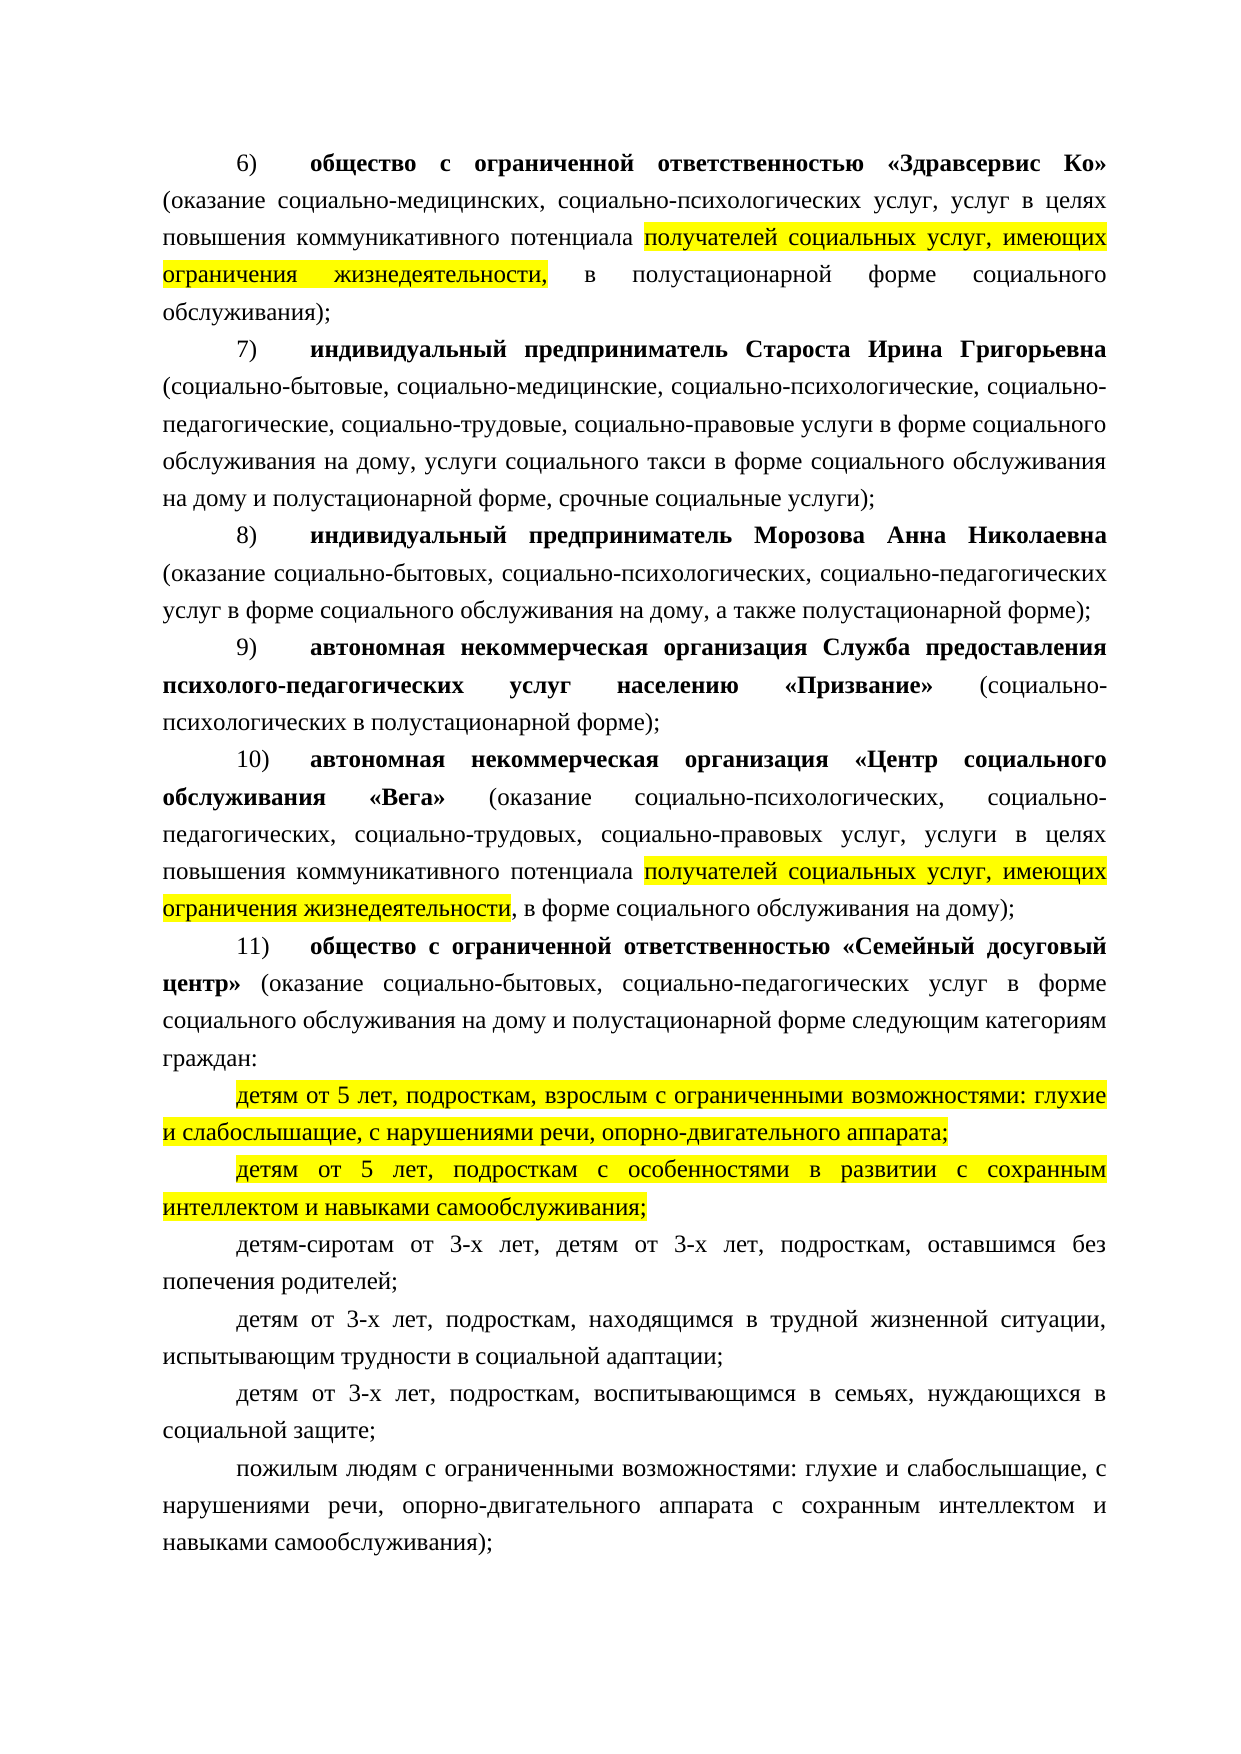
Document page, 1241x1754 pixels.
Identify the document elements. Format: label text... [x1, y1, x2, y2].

text детям от 3-х лет, подросткам, находящимся в трудной жизненной ситуации, испытывающим трудности в социальной адаптации; [162, 1304, 1107, 1370]
text детям от 5 лет, подросткам, взрослым с ограниченными возможностями: глухие и слабослышащие, с нарушениями речи, опорно-двигательного аппарата; [162, 1080, 1107, 1146]
text детям от 5 лет, подросткам с особенностями в развитии с сохранным интеллектом и навыками самообслуживания; [162, 1154, 1107, 1221]
list индивидуальный предприниматель Морозова Анна Николаевна (оказание социально-бытовых, социально-психологических, социально-педагогических услуг в форме социального обслуживания на дому, а также полустационарной форме); [162, 521, 1107, 624]
list автономная некоммерческая организация Служба предоставления психолого-педагогических услуг населению «Призвание» (социально-психологических в полустационарной форме); [162, 632, 1107, 736]
text детям от 3-х лет, подросткам, воспитывающимся в семьях, нуждающихся в социальной защите; [162, 1378, 1107, 1444]
list автономная некоммерческая организация «Центр социального обслуживания «Вега» (оказание социально-психологических, социально-педагогических, социально-трудовых, социально-правовых услуг, услуги в целях повышения коммуникативного потенциала получателей социальных услуг, имеющих ограничения жизнедеятельности, в форме социального обслуживания на дому); [162, 744, 1107, 922]
list индивидуальный предприниматель Староста Ирина Григорьевна (социально-бытовые, социально-медицинские, социально-психологические, социально-педагогические, социально-трудовые, социально-правовые услуги в форме социального обслуживания на дому, услуги социального такси в форме социального обслуживания на дому и полустационарной форме, срочные социальные услуги); [162, 334, 1107, 512]
text детям-сиротам от 3-х лет, детям от 3-х лет, подросткам, оставшимся без попечения родителей; [162, 1229, 1107, 1295]
list общество с ограниченной ответственностью «Здравсервис Ко» (оказание социально-медицинских, социально-психологических услуг, услуг в целях повышения коммуникативного потенциала получателей социальных услуг, имеющих ограничения жизнедеятельности, в полустационарной форме социального обслуживания); [162, 148, 1107, 326]
list общество с ограниченной ответственностью «Семейный досуговый центр» (оказание социально-бытовых, социально-педагогических услуг в форме социального обслуживания на дому и полустационарной форме следующим категориям граждан: [162, 931, 1107, 1071]
text пожилым людям с ограниченными возможностями: глухие и слабослышащие, с нарушениями речи, опорно-двигательного аппарата с сохранным интеллектом и навыками самообслуживания); [162, 1453, 1107, 1556]
